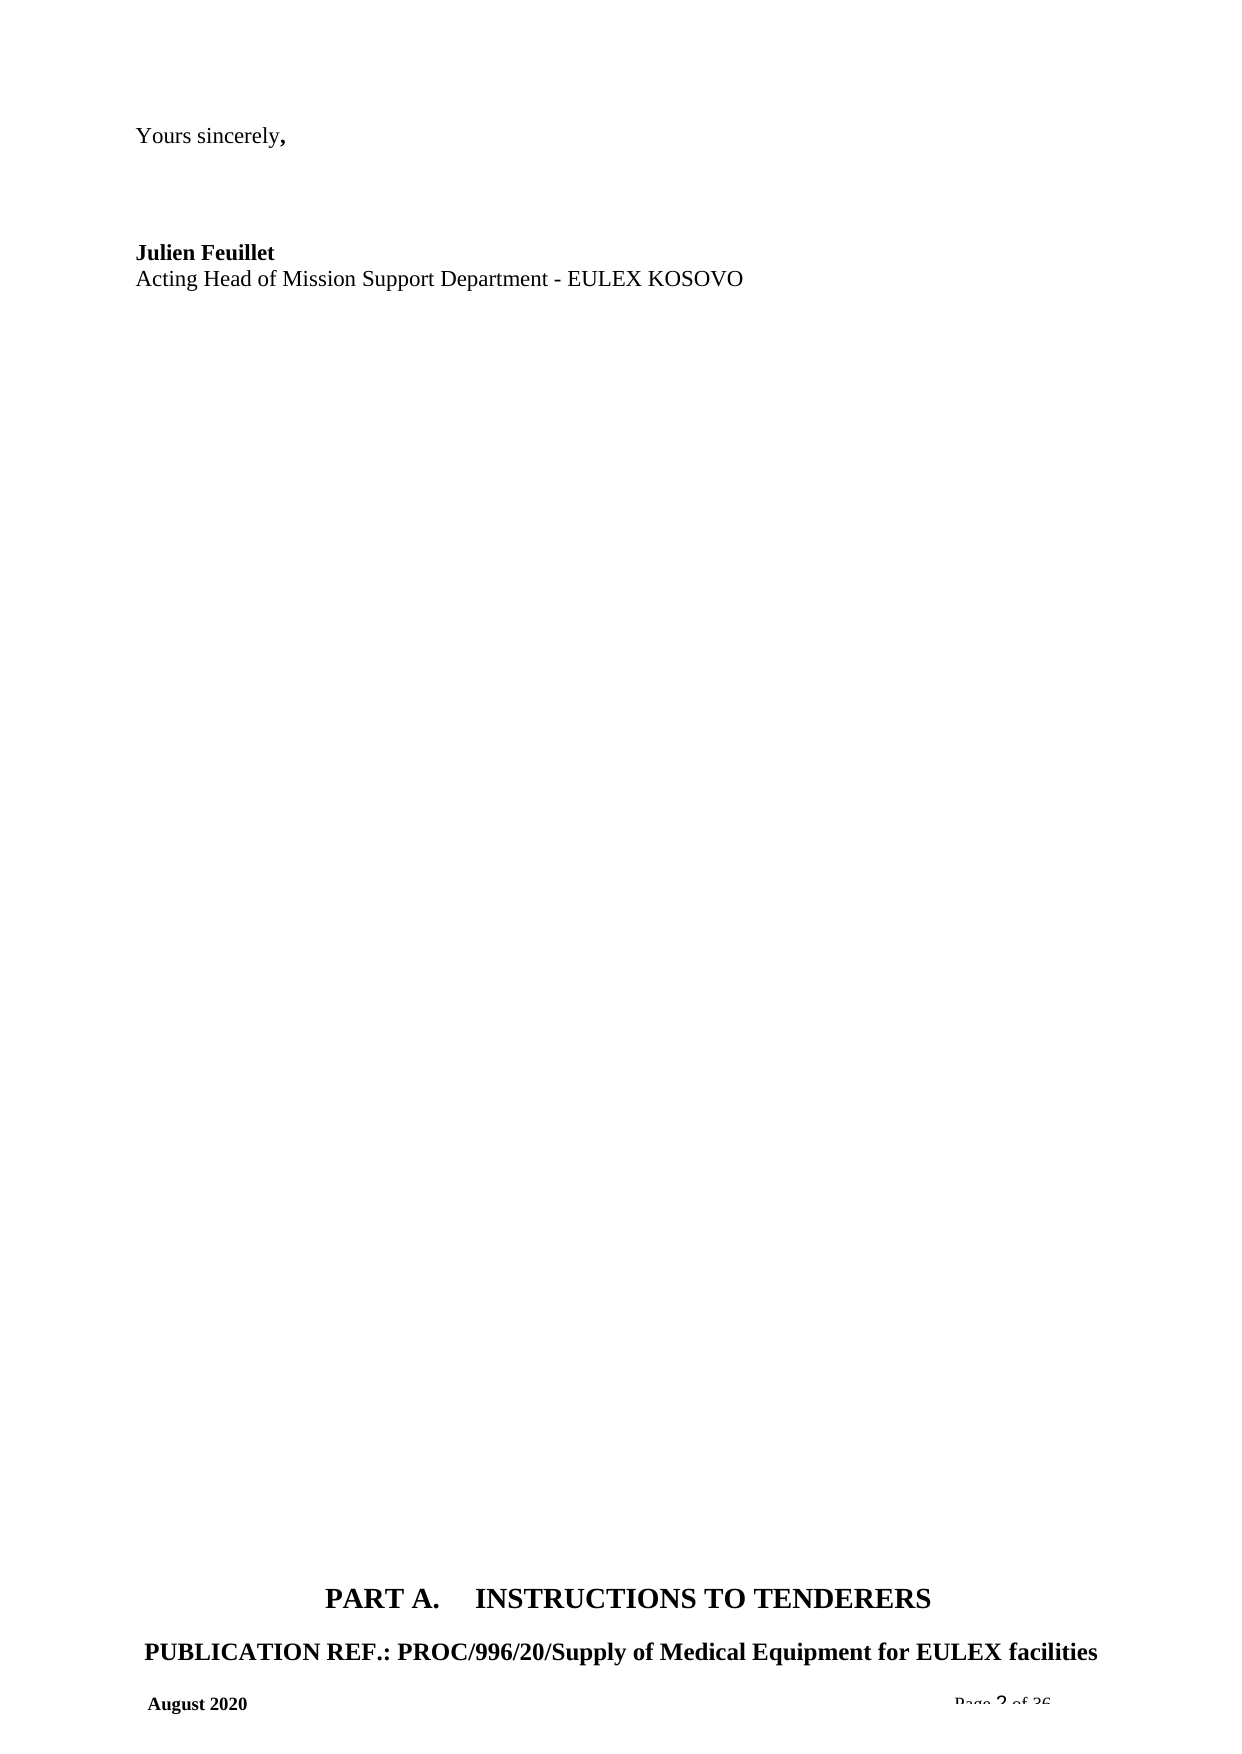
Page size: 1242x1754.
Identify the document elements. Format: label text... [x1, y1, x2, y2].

text Julien Feuillet [135, 239, 1106, 265]
text Acting Head of Mission Support Department - EULEX KOSOVO [135, 265, 1106, 291]
subtitle PART A. INSTRUCTIONS TO TENDERERS [135, 1581, 1121, 1615]
text PUBLICATION REF.: PROC/996/20/Supply of Medical Equipment for EULEX facilities [135, 1640, 1106, 1665]
text Yours sincerely, [135, 122, 1106, 148]
